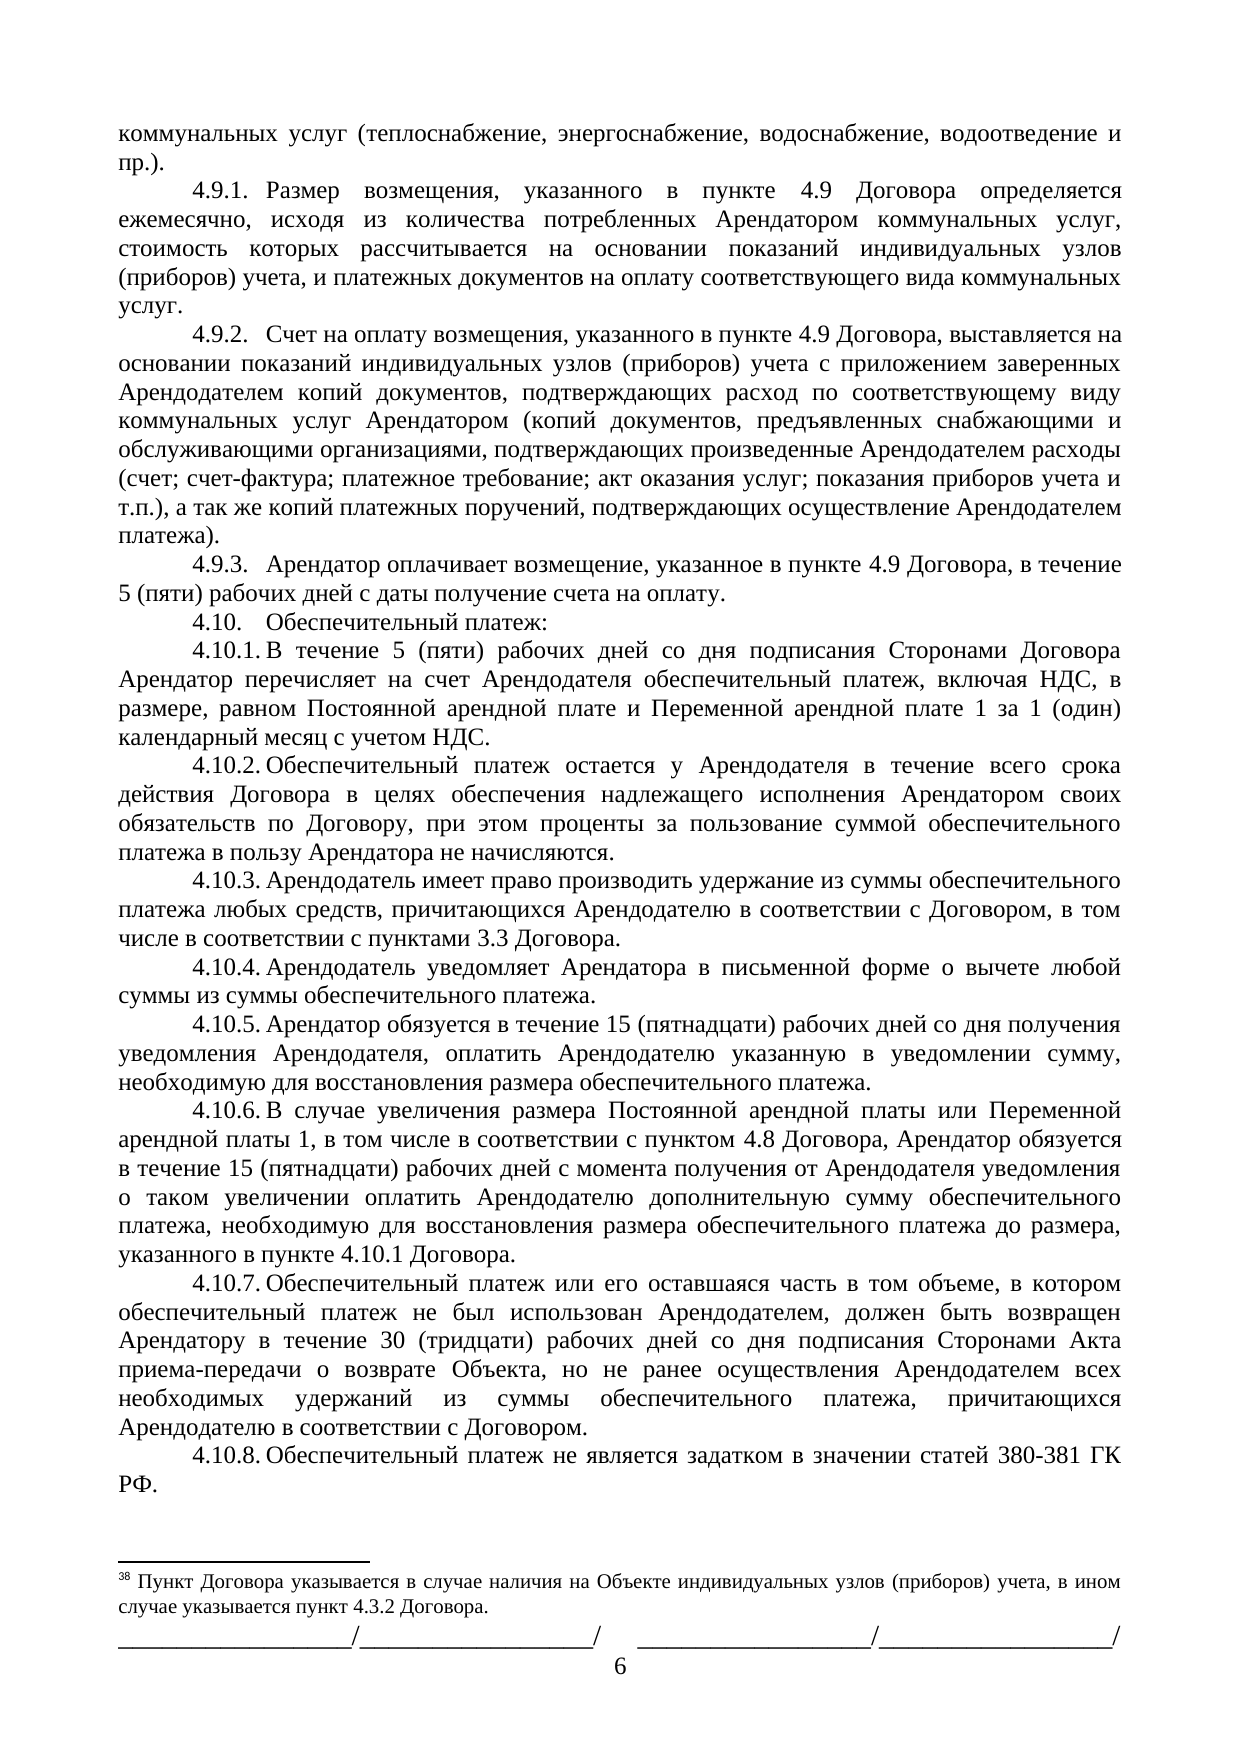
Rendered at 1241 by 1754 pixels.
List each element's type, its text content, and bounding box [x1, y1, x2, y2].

list Счет на оплату возмещения, указанного в пункте 4.9 Договора, выставляется на основании показаний индивидуальных узлов (приборов) учета с приложением заверенных Арендодателем копий документов, подтверждающих расход по соответствующему виду коммунальных услуг Арендатором (копий документов, предъявленных снабжающими и обслуживающими организациями, подтверждающих произведенные Арендодателем расходы (счет; счет-фактура; платежное требование; акт оказания услуг; показания приборов учета и т.п.), а так же копий платежных поручений, подтверждающих осуществление Арендодателем платежа). [118, 319, 1122, 549]
list Размер возмещения, указанного в пункте 4.9 Договора определяется ежемесячно, исходя из количества потребленных Арендатором коммунальных услуг, стоимость которых рассчитывается на основании показаний индивидуальных узлов (приборов) учета, и платежных документов на оплату соответствующего вида коммунальных услуг. [118, 176, 1122, 319]
list Обеспечительный платеж остается у Арендодателя в течение всего срока действия Договора в целях обеспечения надлежащего исполнения Арендатором своих обязательств по Договору, при этом проценты за пользование суммой обеспечительного платежа в пользу Арендатора не начисляются. [118, 751, 1122, 866]
list Арендатор обязуется в течение 15 (пятнадцати) рабочих дней со дня получения уведомления Арендодателя, оплатить Арендодателю указанную в уведомлении сумму, необходимую для восстановления размера обеспечительного платежа. [118, 1009, 1122, 1096]
list Обеспечительный платеж или его оставшаяся часть в том объеме, в котором обеспечительный платеж не был использован Арендодателем, должен быть возвращен Арендатору в течение 30 (тридцати) рабочих дней со дня подписания Сторонами Акта приема-передачи о возврате Объекта, но не ранее осуществления Арендодателем всех необходимых удержаний из суммы обеспечительного платежа, причитающихся Арендодателю в соответствии с Договором. [118, 1268, 1122, 1441]
list Арендодатель уведомляет Арендатора в письменной форме о вычете любой суммы из суммы обеспечительного платежа. [118, 952, 1122, 1009]
list Помимо внесения арендной платы, указанной в пункте 4.1 Договора, Арендатор возмещает Арендодателю фактически понесенные расходы на оплату коммунальных услуг (теплоснабжение, энергоснабжение, водоснабжение, водоотведение и пр.). [118, 118, 1122, 176]
list В течение 5 (пяти) рабочих дней со дня подписания Сторонами Договора Арендатор перечисляет на счет Арендодателя обеспечительный платеж, включая НДС, в размере, равном Постоянной арендной плате и Переменной арендной плате 1 за 1 (один) календарный месяц с учетом НДС. [118, 636, 1122, 751]
list Обеспечительный платеж не является задатком в значении статей 380-381 ГК РФ. [118, 1441, 1122, 1498]
list Обеспечительный платеж: [118, 607, 1122, 636]
list Арендодатель имеет право производить удержание из суммы обеспечительного платежа любых средств, причитающихся Арендодателю в соответствии с Договором, в том числе в соответствии с пунктами 3.3 Договора. [118, 866, 1122, 952]
list В случае увеличения размера Постоянной арендной платы или Переменной арендной платы 1, в том числе в соответствии с пунктом 4.8 Договора, Арендатор обязуется в течение 15 (пятнадцати) рабочих дней с момента получения от Арендодателя уведомления о таком увеличении оплатить Арендодателю дополнительную сумму обеспечительного платежа, необходимую для восстановления размера обеспечительного платежа до размера, указанного в пункте 4.10.1 Договора. [118, 1096, 1122, 1268]
list Арендатор оплачивает возмещение, указанное в пункте 4.9 Договора, в течение 5 (пяти) рабочих дней с даты получение счета на оплату. [118, 549, 1122, 607]
